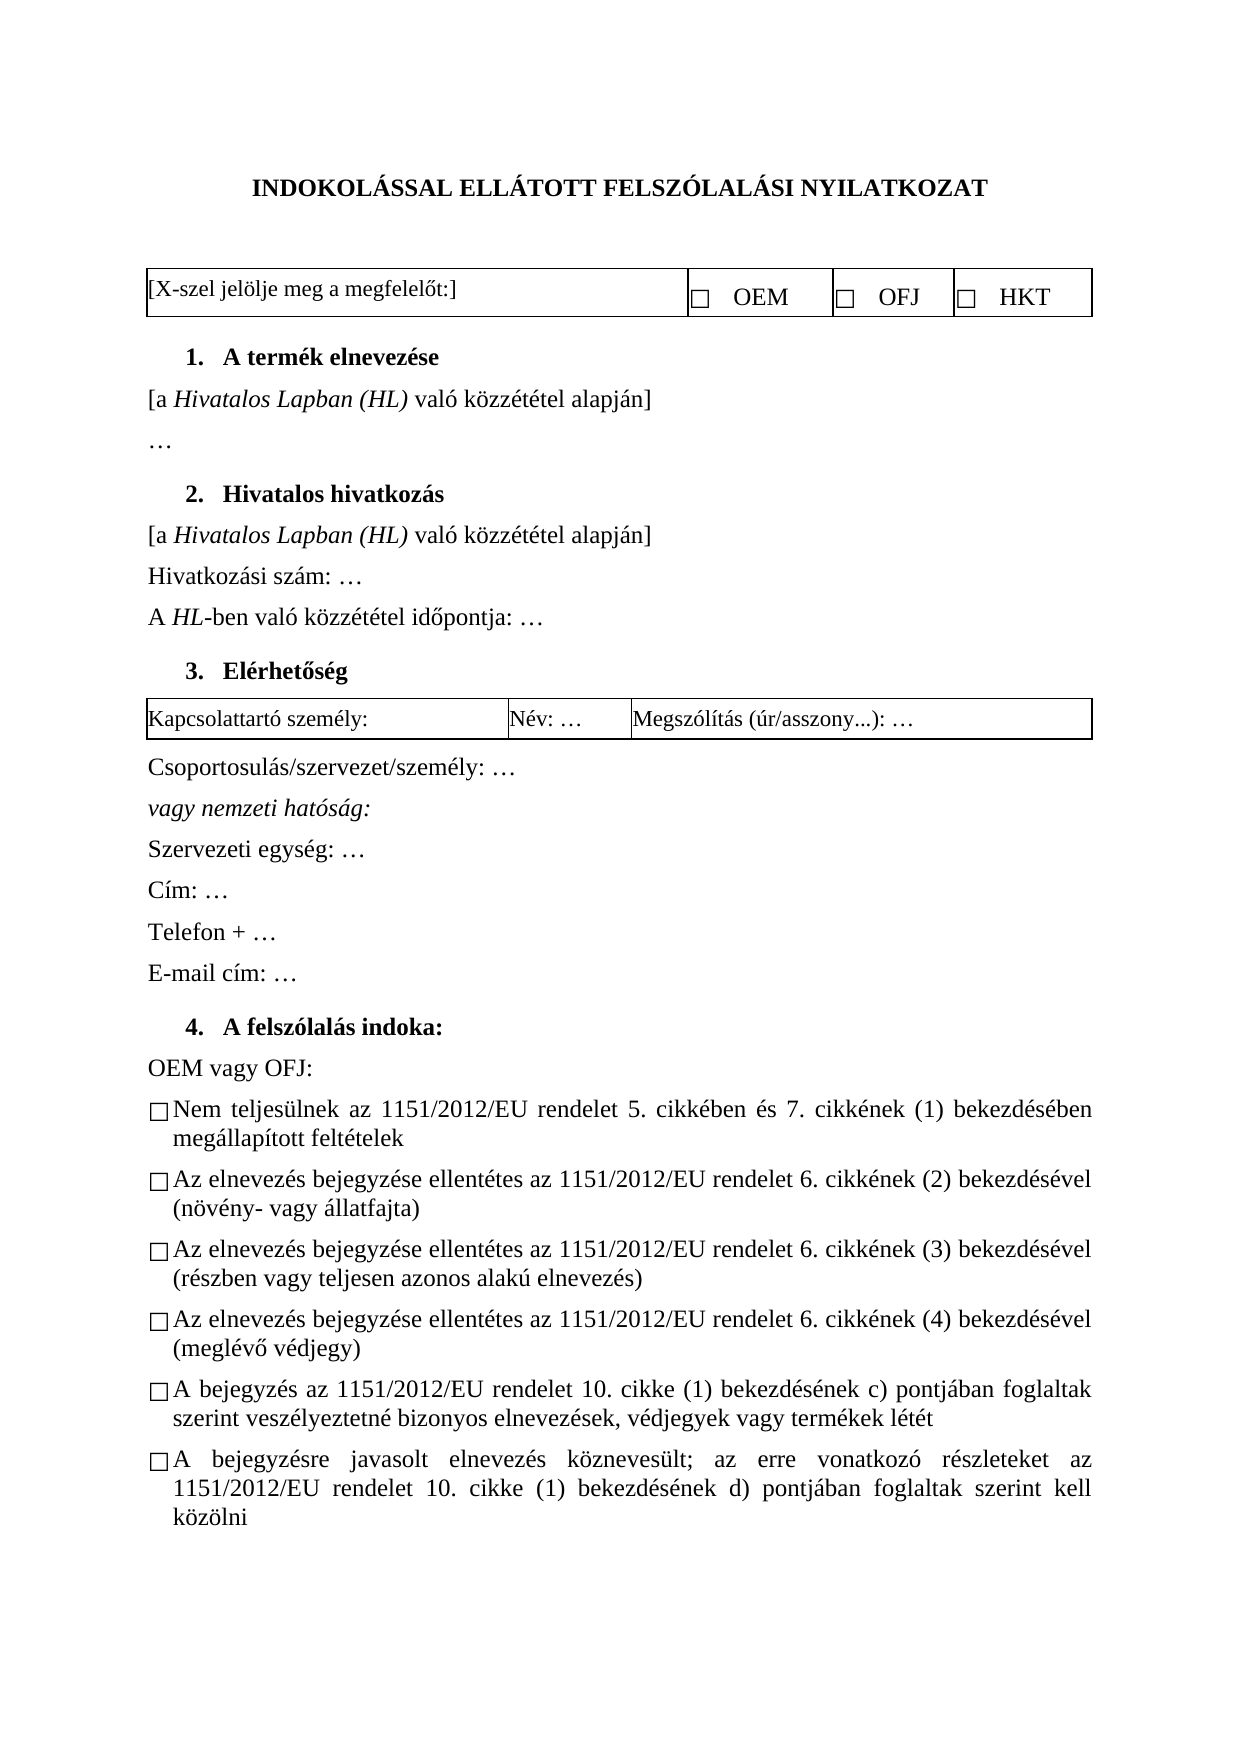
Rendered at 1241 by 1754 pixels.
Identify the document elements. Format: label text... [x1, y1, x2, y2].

table_header [834, 269, 953, 316]
text Hivatkozási szám: … [148, 561, 1093, 590]
table_header Kapcsolattartó személy: [148, 699, 508, 738]
table_header Az elnevezés bejegyzése ellentétes az 1151/2012/EU rendelet 6. cikkének (4) bekezdésével (meglévő védjegy) [173, 1292, 1093, 1362]
list A termék elnevezése [185, 342, 1093, 371]
text Telefon + … [148, 917, 1093, 946]
table_header A bejegyzés az 1151/2012/EU rendelet 10. cikke (1) bekezdésének c) pontjában foglaltak szerint veszélyeztetné bizonyos elnevezések, védjegyek vagy termékek létét [173, 1362, 1093, 1432]
text E-mail cím: … [148, 958, 1093, 987]
table_header [955, 269, 1091, 316]
list Elérhetőség [185, 656, 1093, 685]
text [a Hivatalos Lapban (HL) való közzététel alapján] [148, 520, 1093, 549]
text Szervezeti egység: … [148, 834, 1093, 863]
table_header Az elnevezés bejegyzése ellentétes az 1151/2012/EU rendelet 6. cikkének (3) bekezdésével (részben vagy teljesen azonos alakú elnevezés) [173, 1222, 1093, 1292]
table_header A bejegyzésre javasolt elnevezés köznevesült; az erre vonatkozó részleteket az 1151/2012/EU rendelet 10. cikke (1) bekezdésének d) pontjában foglaltak szerint kell közölni [173, 1432, 1093, 1531]
table_header ☐ [148, 1292, 173, 1362]
table_header Megszólítás (úr/asszony...): … [632, 699, 1091, 738]
table_header Nem teljesülnek az 1151/2012/EU rendelet 5. cikkében és 7. cikkének (1) bekezdésében megállapított feltételek [173, 1082, 1093, 1152]
table_header ☐ [148, 1362, 173, 1432]
table_header [X-szel jelölje meg a megfelelőt:] [148, 269, 687, 316]
table_header ☐ [148, 1082, 173, 1152]
list Hivatalos hivatkozás [185, 479, 1093, 507]
table_header ☐ [148, 1432, 173, 1531]
table_header Az elnevezés bejegyzése ellentétes az 1151/2012/EU rendelet 6. cikkének (2) bekezdésével (növény- vagy állatfajta) [173, 1152, 1093, 1222]
table_header Név: … [509, 699, 631, 738]
text OEM vagy OFJ: [148, 1053, 1093, 1082]
text Cím: … [148, 876, 1093, 904]
list A felszólalás indoka: [185, 1012, 1093, 1041]
table_header ☐ [148, 1222, 173, 1292]
table_header [689, 269, 832, 316]
text Csoportosulás/szervezet/személy: … [148, 752, 1093, 781]
text A HL-ben való közzététel időpontja: … [148, 602, 1093, 631]
table_header ☐ [148, 1152, 173, 1222]
text INDOKOLÁSSAL ELLÁTOTT FELSZÓLALÁSI NYILATKOZAT [148, 173, 1093, 201]
text [a Hivatalos Lapban (HL) való közzététel alapján] [148, 384, 1093, 412]
text vagy nemzeti hatóság: [148, 793, 1093, 822]
text … [148, 425, 1093, 454]
